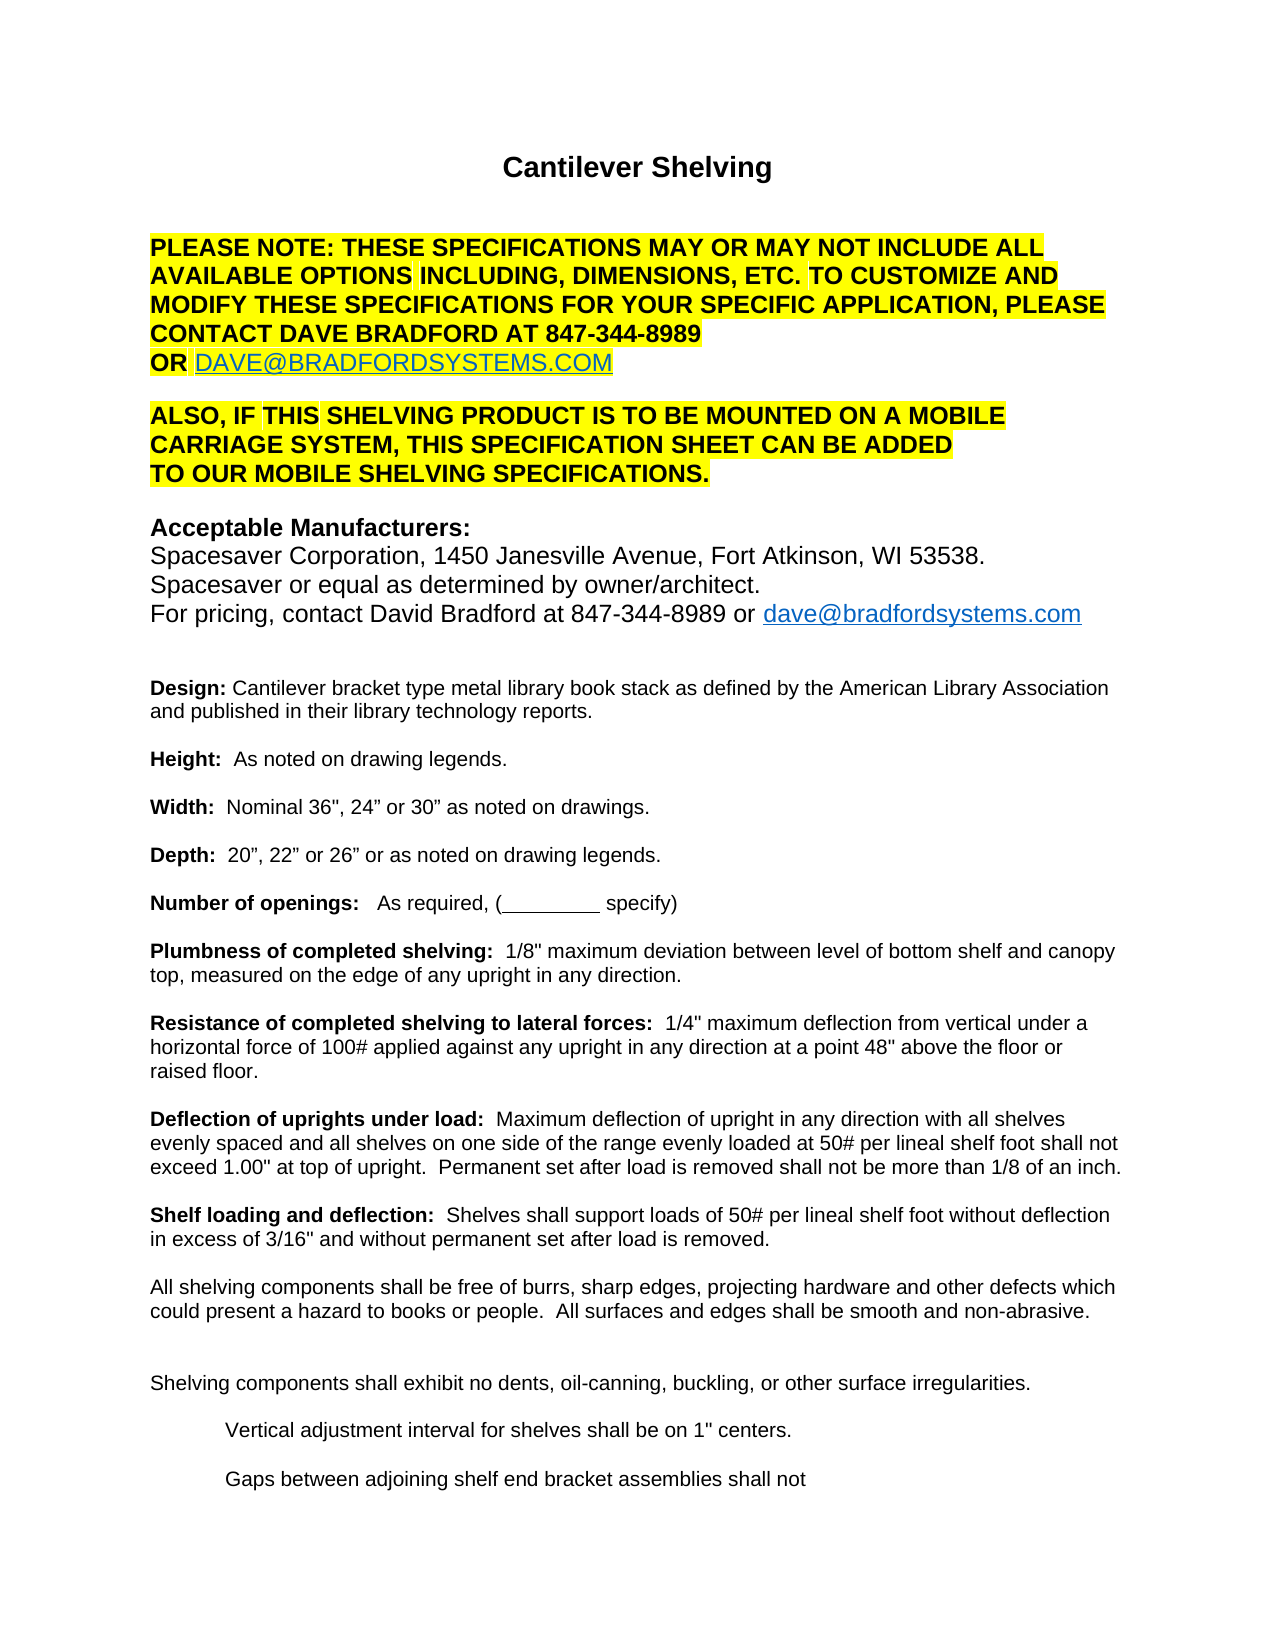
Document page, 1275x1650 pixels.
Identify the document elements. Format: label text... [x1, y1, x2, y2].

text For pricing, contact David Bradford at 847-344-8989 or dave@bradfordsystems.com [150, 599, 1125, 627]
text Please Note: These specifications may or may not include all available options including, dimensions, etc. To customize and modify these specIFICATIONs for your specific application, please contact Dave Bradford at 847-344-8989 or dave@bradfordsystems.com [150, 232, 1125, 376]
text Plumbness of completed shelving: 1/8" maximum deviation between level of bottom shelf and canopy top, measured on the edge of any upright in any direction. [150, 939, 1125, 987]
text Design: Cantilever bracket type metal library book stack as defined by the American Library Association and published in their library technology reports. [150, 675, 1125, 723]
text Shelving components shall exhibit no dents, oil-canning, buckling, or other surface irregularities. [150, 1370, 1125, 1394]
subtitle Cantilever Shelving [150, 150, 1125, 183]
text All shelving components shall be free of burrs, sharp edges, projecting hardware and other defects which could present a hazard to books or people. All surfaces and edges shall be smooth and non-abrasive. [150, 1274, 1125, 1346]
text Gaps between adjoining shelf end bracket assemblies shall not [150, 1466, 1125, 1490]
text Height: As noted on drawing legends. [150, 747, 1125, 771]
text Shelf loading and deflection: Shelves shall support loads of 50# per lineal shelf foot without deflection in excess of 3/16" and without permanent set after load is removed. [150, 1203, 1125, 1251]
text Resistance of completed shelving to lateral forces: 1/4" maximum deflection from vertical under a horizontal force of 100# applied against any upright in any direction at a point 48" above the floor or raised floor. [150, 1011, 1125, 1083]
text Number of openings: As required, ( specify) [150, 891, 1125, 915]
text Depth: 20”, 22” or 26” or as noted on drawing legends. [150, 843, 1125, 867]
text Spacesaver Corporation, 1450 Janesville Avenue, Fort Atkinson, WI 53538. Spacesaver or equal as determined by owner/architect. [150, 541, 1125, 599]
text Also, if this shelving product is to be mounted on a mobile carriage system, this specIFICATION sheet can be added to our mobile shelving specifications. [710, 401, 1125, 487]
text Acceptable Manufacturers: [150, 512, 1125, 541]
text Deflection of uprights under load: Maximum deflection of upright in any direction with all shelves evenly spaced and all shelves on one side of the range evenly loaded at 50# per lineal shelf foot shall not exceed 1.00" at top of upright. Permanent set after load is removed shall not be more than 1/8 of an inch. [150, 1107, 1125, 1203]
text Vertical adjustment interval for shelves shall be on 1" centers. [150, 1418, 1125, 1442]
text Width: Nominal 36", 24” or 30” as noted on drawings. [150, 795, 1125, 819]
